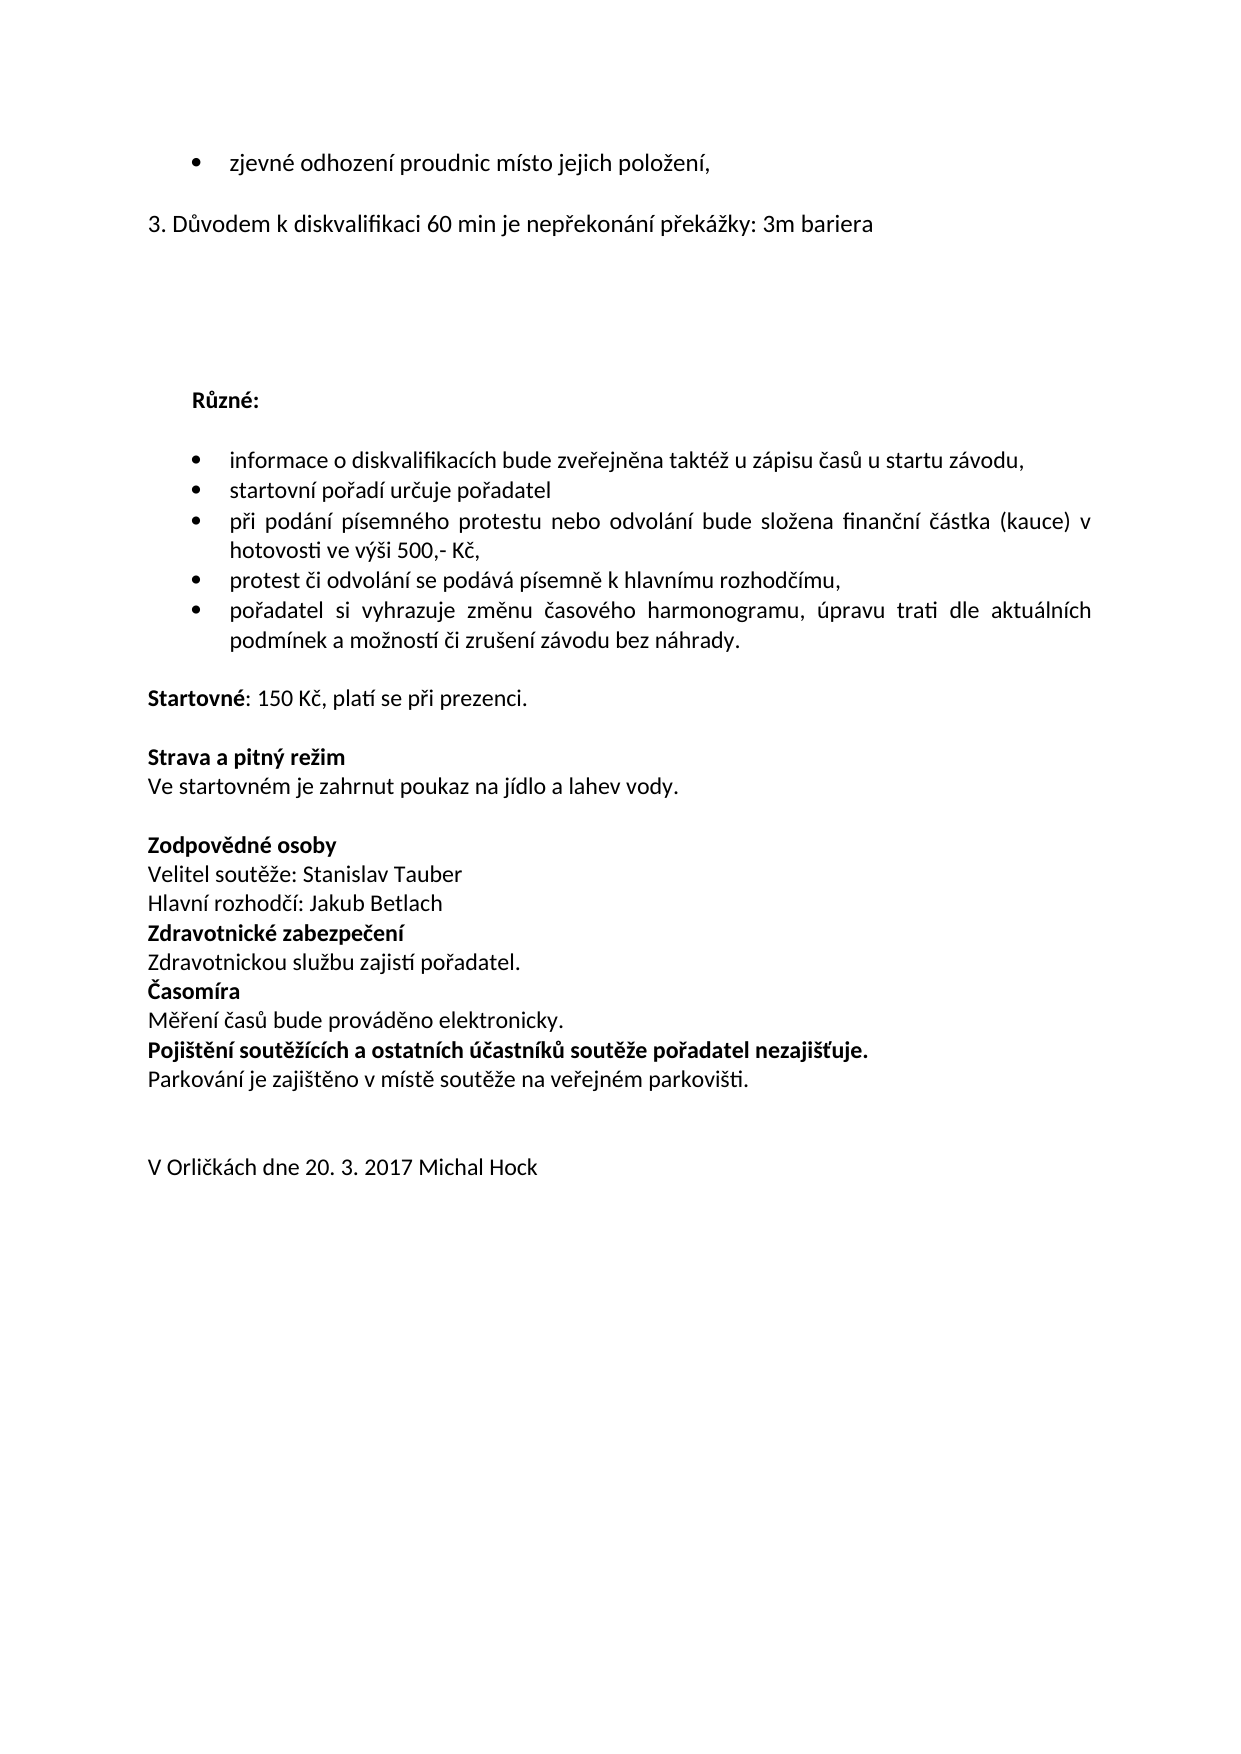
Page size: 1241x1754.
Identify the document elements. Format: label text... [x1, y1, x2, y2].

text Měření časů bude prováděno elektronicky. [148, 1005, 1093, 1035]
text V Orličkách dne 20. 3. 2017 Michal Hock [148, 1152, 1093, 1181]
text Startovné: 150 Kč, platí se při prezenci. [148, 683, 1093, 713]
text Strava a pitný režim [148, 742, 1093, 771]
text Hlavní rozhodčí: Jakub Betlach [148, 888, 1093, 918]
list při podání písemného protestu nebo odvolání bude složena finanční částka (kauce) v hotovosti ve výši 500,- Kč, [192, 506, 1093, 564]
list protest či odvolání se podává písemně k hlavnímu rozhodčímu, [192, 565, 1093, 594]
text 3. Důvodem k diskvalifikaci 60 min je nepřekonání překážky: 3m bariera [148, 209, 1093, 239]
text Parkování je zajištěno v místě soutěže na veřejném parkovišti. [148, 1064, 1093, 1093]
list zjevné odhození proudnic místo jejich položení, [192, 148, 1093, 178]
text Zodpovědné osoby [148, 830, 1093, 859]
text Velitel soutěže: Stanislav Tauber [148, 859, 1093, 888]
text Různé: [192, 386, 1093, 415]
text Zdravotnickou službu zajistí pořadatel. [148, 947, 1093, 976]
text Ve startovném je zahrnut poukaz na jídlo a lahev vody. [148, 771, 1093, 801]
list informace o diskvalifikacích bude zveřejněna taktéž u zápisu časů u startu závodu, [192, 445, 1093, 474]
text Pojištění soutěžících a ostatních účastníků soutěže pořadatel nezajišťuje. [148, 1035, 1093, 1064]
list startovní pořadí určuje pořadatel [192, 475, 1093, 505]
list pořadatel si vyhrazuje změnu časového harmonogramu, úpravu trati dle aktuálních podmínek a možností či zrušení závodu bez náhrady. [192, 596, 1093, 654]
text Časomíra [148, 976, 1093, 1005]
text Zdravotnické zabezpečení [148, 918, 1093, 947]
